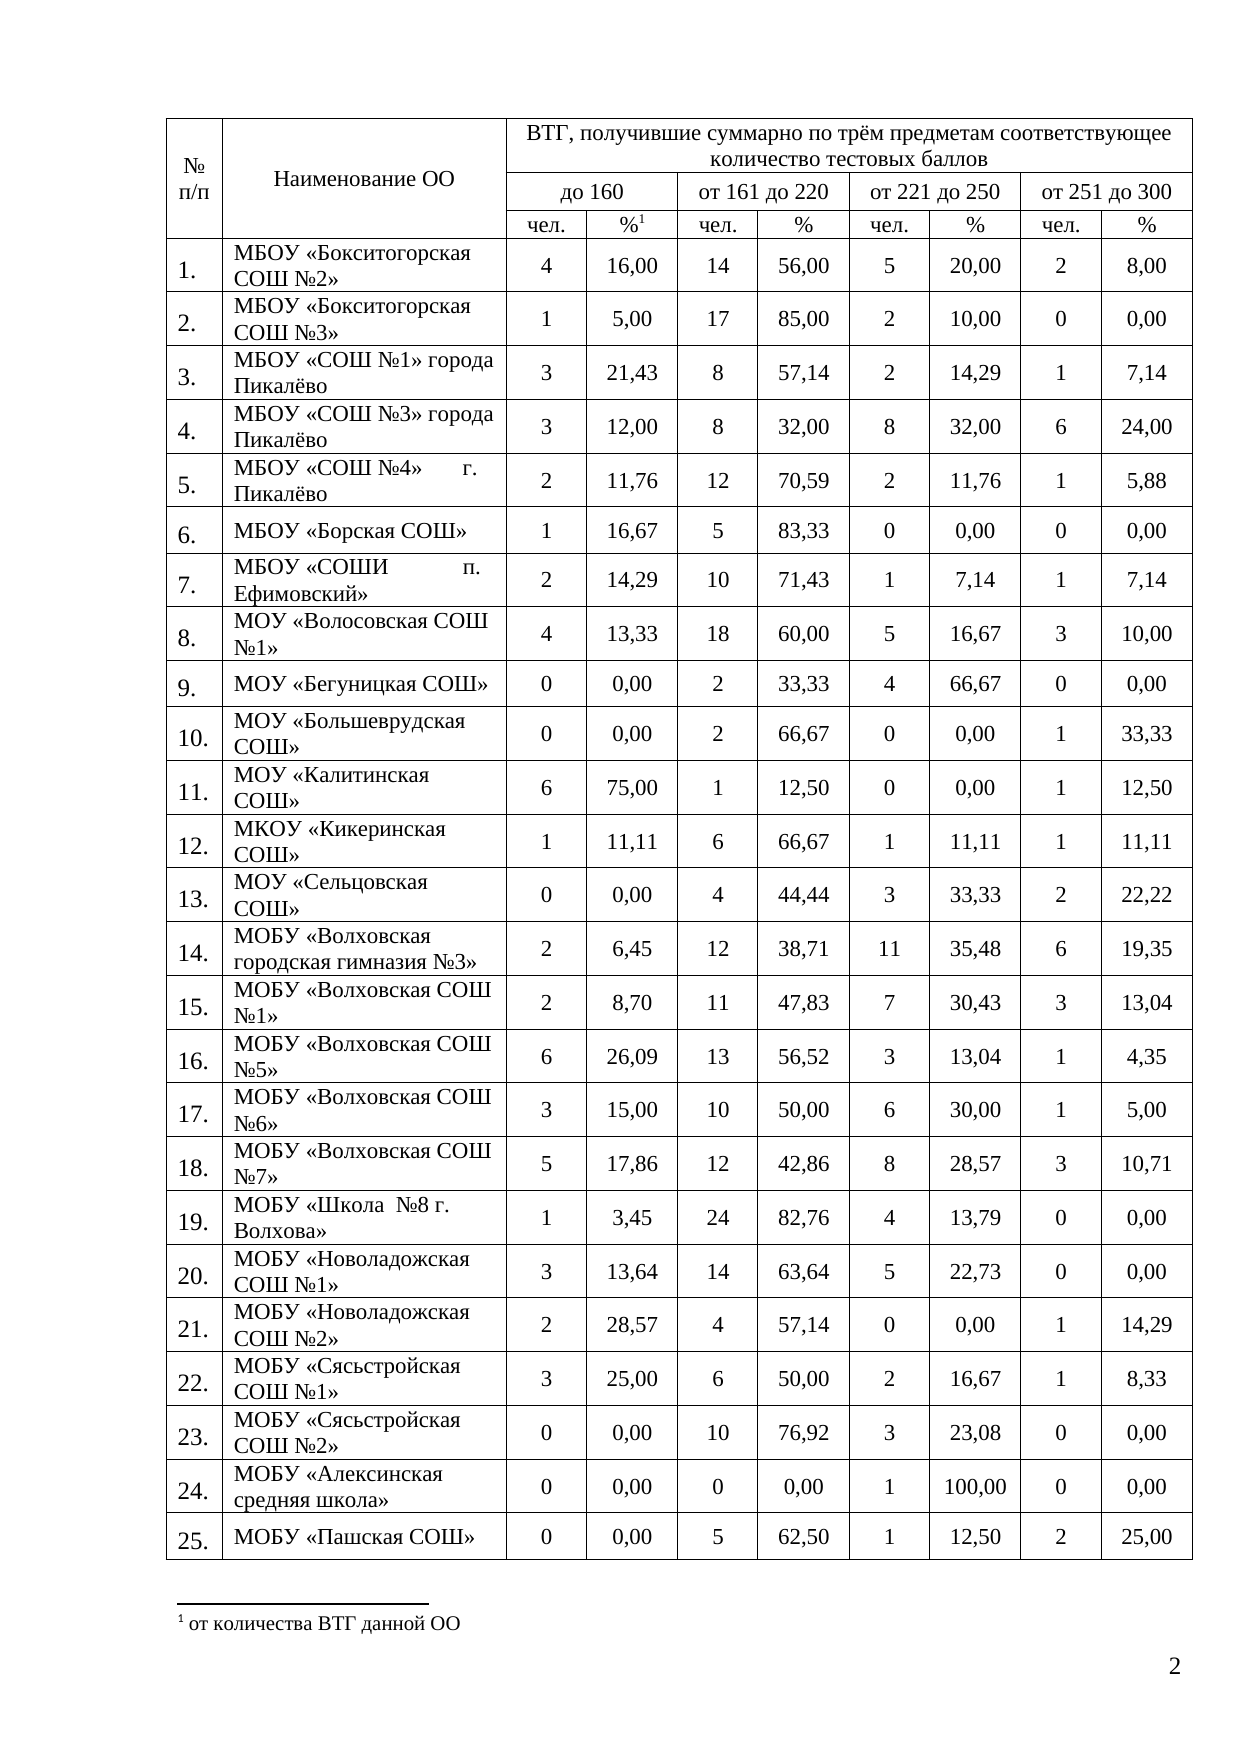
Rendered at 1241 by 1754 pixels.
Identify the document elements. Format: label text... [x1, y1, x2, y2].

table_cell 1 [507, 1191, 586, 1243]
table_cell [167, 554, 222, 606]
table_cell 76,92 [758, 1406, 849, 1458]
table_cell 6 [507, 761, 586, 813]
table_cell 2 [507, 922, 586, 975]
table_cell % [930, 211, 1020, 237]
table_cell 47,83 [758, 976, 849, 1028]
table_cell 22,73 [930, 1245, 1020, 1297]
table_cell 0,00 [930, 707, 1020, 760]
table_cell 2 [850, 454, 929, 506]
table_cell [167, 761, 222, 813]
table_cell 14,29 [587, 554, 677, 606]
table_cell [167, 976, 222, 1028]
table_cell 23,08 [930, 1406, 1020, 1458]
table_cell 13,04 [930, 1030, 1020, 1082]
table_cell 17 [678, 292, 757, 345]
table_cell [167, 1406, 222, 1458]
table_cell 2 [507, 1298, 586, 1351]
table_cell 3 [507, 400, 586, 452]
table_cell 1 [507, 815, 586, 867]
table_cell 85,00 [758, 292, 849, 345]
table_cell 5 [850, 1245, 929, 1297]
table_cell МБОУ «Борская СОШ» [223, 507, 506, 552]
table_cell 12 [678, 1137, 757, 1190]
table_cell [167, 1298, 222, 1351]
table_cell [167, 507, 222, 552]
table_cell от 251 до 300 [1021, 173, 1192, 210]
table_cell 0,00 [1102, 1191, 1192, 1243]
table_cell 56,52 [758, 1030, 849, 1082]
table_cell МБОУ «СОШ №3» города Пикалёво [223, 400, 506, 452]
table_cell [167, 1245, 222, 1297]
table_cell 12,50 [930, 1513, 1020, 1558]
table_cell 7,14 [1102, 554, 1192, 606]
table_cell 1 [850, 815, 929, 867]
table_cell [167, 922, 222, 975]
table_cell 1 [850, 1513, 929, 1558]
table_cell МОУ «Сельцовская СОШ» [223, 868, 506, 921]
table_cell 0 [850, 507, 929, 552]
table_cell 25,00 [1102, 1513, 1192, 1558]
table_cell 0,00 [1102, 507, 1192, 552]
table_cell 13 [678, 1030, 757, 1082]
table_cell 3 [507, 1352, 586, 1405]
table_cell 8 [678, 346, 757, 399]
table_cell 20,00 [930, 239, 1020, 291]
table_cell 32,00 [930, 400, 1020, 452]
table_cell 4 [507, 607, 586, 660]
table_cell 1 [1021, 815, 1101, 867]
table_cell 6 [678, 815, 757, 867]
table_cell МБОУ «СОШ №4» г. Пикалёво [223, 454, 506, 506]
table_cell 3 [850, 1406, 929, 1458]
table_cell 2 [850, 1352, 929, 1405]
table_cell 33,33 [758, 661, 849, 706]
table_cell 3 [1021, 976, 1101, 1028]
table_cell 38,71 [758, 922, 849, 975]
table_cell [167, 1460, 222, 1512]
table_cell 0,00 [1102, 1245, 1192, 1297]
table_cell 2 [678, 707, 757, 760]
table_cell 11,11 [1102, 815, 1192, 867]
table_cell [167, 707, 222, 760]
table_cell 3 [507, 346, 586, 399]
table_cell 5,00 [1102, 1083, 1192, 1136]
table_cell 66,67 [930, 661, 1020, 706]
table_cell 35,48 [930, 922, 1020, 975]
table_cell 60,00 [758, 607, 849, 660]
table_cell 12 [678, 454, 757, 506]
table_cell 10 [678, 554, 757, 606]
table_cell 82,76 [758, 1191, 849, 1243]
table_header № п/п [167, 119, 222, 237]
table_cell 11,11 [587, 815, 677, 867]
table_cell 5 [850, 607, 929, 660]
table_cell 5 [678, 507, 757, 552]
table_cell 0,00 [587, 868, 677, 921]
table_cell [167, 454, 222, 506]
table_cell МОУ «Волосовская СОШ №1» [223, 607, 506, 660]
table_cell 8 [850, 1137, 929, 1190]
table_cell МОБУ «Волховская СОШ №5» [223, 1030, 506, 1082]
table_cell 8,33 [1102, 1352, 1192, 1405]
table_cell 2 [507, 454, 586, 506]
table_cell 10 [678, 1083, 757, 1136]
table_cell от 221 до 250 [850, 173, 1020, 210]
table_cell 22,22 [1102, 868, 1192, 921]
table_cell 1 [850, 1460, 929, 1512]
table_cell МБОУ «Бокситогорская СОШ №3» [223, 292, 506, 345]
table_cell 42,86 [758, 1137, 849, 1190]
table_cell [167, 1030, 222, 1082]
table_cell 3 [850, 868, 929, 921]
table_cell [167, 1352, 222, 1405]
table_cell 30,43 [930, 976, 1020, 1028]
table_cell 63,64 [758, 1245, 849, 1297]
table_cell 0,00 [587, 1513, 677, 1558]
table_cell 50,00 [758, 1352, 849, 1405]
table_cell МОУ «Бегуницкая СОШ» [223, 661, 506, 706]
table_cell [167, 815, 222, 867]
table_header Наименование ОО [223, 119, 506, 237]
table_cell 10,71 [1102, 1137, 1192, 1190]
table_cell 1 [1021, 1030, 1101, 1082]
table_cell 1 [850, 554, 929, 606]
table_cell 2 [850, 292, 929, 345]
table_cell 11,76 [587, 454, 677, 506]
table_cell 0 [507, 661, 586, 706]
table_cell чел. [507, 211, 586, 237]
table_cell 6 [678, 1352, 757, 1405]
table_cell 0 [1021, 507, 1101, 552]
table_cell [167, 400, 222, 452]
table_cell 0,00 [758, 1460, 849, 1512]
table_cell 13,33 [587, 607, 677, 660]
table_cell 16,67 [930, 607, 1020, 660]
table_cell 5,88 [1102, 454, 1192, 506]
table_cell 10 [678, 1406, 757, 1458]
table_cell 6 [1021, 922, 1101, 975]
table_cell 1 [1021, 1352, 1101, 1405]
table_cell 1 [1021, 1083, 1101, 1136]
table_cell 1 [1021, 346, 1101, 399]
table_cell 4 [678, 1298, 757, 1351]
table_cell 7 [850, 976, 929, 1028]
table_cell 13,64 [587, 1245, 677, 1297]
table_cell 3 [507, 1245, 586, 1297]
table_cell МОБУ «Новоладожская СОШ №2» [223, 1298, 506, 1351]
table_cell МОБУ «Новоладожская СОШ №1» [223, 1245, 506, 1297]
table_cell от 161 до 220 [678, 173, 849, 210]
table_cell 18 [678, 607, 757, 660]
table_cell [167, 239, 222, 291]
table_cell МОБУ «Волховская СОШ №6» [223, 1083, 506, 1136]
table_cell МОУ «Калитинская СОШ» [223, 761, 506, 813]
table_cell до 160 [507, 173, 677, 210]
table_cell 44,44 [758, 868, 849, 921]
table_cell 8 [678, 400, 757, 452]
table_cell 2 [1021, 1513, 1101, 1558]
table_cell 100,00 [930, 1460, 1020, 1512]
table_header ВТГ, получившие суммарно по трём предметам соответствующее количество тестовых баллов [507, 119, 1192, 172]
table_cell 14,29 [1102, 1298, 1192, 1351]
table_cell 0 [507, 1460, 586, 1512]
table_cell 2 [507, 976, 586, 1028]
table_cell 0 [1021, 1406, 1101, 1458]
table_cell 1 [1021, 761, 1101, 813]
table_cell 7,14 [1102, 346, 1192, 399]
table_cell 16,67 [930, 1352, 1020, 1405]
table_cell 24 [678, 1191, 757, 1243]
table_cell 8,70 [587, 976, 677, 1028]
table_cell 14 [678, 239, 757, 291]
table_cell 14 [678, 1245, 757, 1297]
table_cell 1 [507, 507, 586, 552]
table_cell [167, 607, 222, 660]
table_cell МКОУ «Кикеринская СОШ» [223, 815, 506, 867]
table_cell 33,33 [1102, 707, 1192, 760]
table_cell 0,00 [587, 661, 677, 706]
table_cell 12 [678, 922, 757, 975]
table_cell 0 [507, 868, 586, 921]
table_cell 4 [850, 661, 929, 706]
table_cell 4 [678, 868, 757, 921]
table_cell 0 [1021, 1245, 1101, 1297]
table_cell 1 [1021, 454, 1101, 506]
table_cell 8,00 [1102, 239, 1192, 291]
table_cell 57,14 [758, 1298, 849, 1351]
table_cell 12,50 [758, 761, 849, 813]
table_cell 2 [850, 346, 929, 399]
table_cell МОБУ «Школа №8 г. Волхова» [223, 1191, 506, 1243]
table_cell 83,33 [758, 507, 849, 552]
table_cell 28,57 [587, 1298, 677, 1351]
table_cell 6 [850, 1083, 929, 1136]
table_cell 0,00 [930, 761, 1020, 813]
table_cell 75,00 [587, 761, 677, 813]
table_cell 1 [678, 761, 757, 813]
table_cell 12,50 [1102, 761, 1192, 813]
table_cell 2 [507, 554, 586, 606]
table_cell 0 [1021, 661, 1101, 706]
table_cell 1 [1021, 1298, 1101, 1351]
table_cell % [758, 211, 849, 237]
table_cell 12,00 [587, 400, 677, 452]
table_cell 0 [507, 1513, 586, 1558]
table_cell 5 [850, 239, 929, 291]
table_cell 0 [507, 707, 586, 760]
table_cell 3 [1021, 607, 1101, 660]
table_cell 11,11 [930, 815, 1020, 867]
table_cell 2 [1021, 239, 1101, 291]
table_cell [167, 1083, 222, 1136]
table_cell 57,14 [758, 346, 849, 399]
table_cell МОБУ «Волховская СОШ №7» [223, 1137, 506, 1190]
table_cell 0,00 [930, 1298, 1020, 1351]
table_cell 16,00 [587, 239, 677, 291]
table_cell 19,35 [1102, 922, 1192, 975]
table_cell % [587, 211, 677, 237]
table_cell 26,09 [587, 1030, 677, 1082]
table_cell 28,57 [930, 1137, 1020, 1190]
table_cell чел. [678, 211, 757, 237]
table_cell 10,00 [930, 292, 1020, 345]
table_cell 50,00 [758, 1083, 849, 1136]
table_cell 0,00 [1102, 1406, 1192, 1458]
table_cell 3 [850, 1030, 929, 1082]
table_cell 13,04 [1102, 976, 1192, 1028]
table_cell 56,00 [758, 239, 849, 291]
table_cell 1 [1021, 707, 1101, 760]
table_cell 0 [507, 1406, 586, 1458]
table_cell 7,14 [930, 554, 1020, 606]
table_cell 8 [850, 400, 929, 452]
table_cell МОБУ «Волховская городская гимназия №3» [223, 922, 506, 975]
table_cell 0 [850, 761, 929, 813]
table_cell МОБУ «Волховская СОШ №1» [223, 976, 506, 1028]
table_cell 30,00 [930, 1083, 1020, 1136]
table_cell 0,00 [587, 1460, 677, 1512]
table_cell МБОУ «СОШИ п. Ефимовский» [223, 554, 506, 606]
table_cell 32,00 [758, 400, 849, 452]
table_cell 14,29 [930, 346, 1020, 399]
table_cell 3,45 [587, 1191, 677, 1243]
table_cell % [1102, 211, 1192, 237]
table_cell 10,00 [1102, 607, 1192, 660]
table_cell 15,00 [587, 1083, 677, 1136]
table_cell 0,00 [587, 707, 677, 760]
table_cell 0,00 [930, 507, 1020, 552]
table_cell чел. [850, 211, 929, 237]
table_cell МОБУ «Сясьстройская СОШ №1» [223, 1352, 506, 1405]
table_cell МОБУ «Алексинская средняя школа» [223, 1460, 506, 1512]
table_cell 25,00 [587, 1352, 677, 1405]
table_cell 24,00 [1102, 400, 1192, 452]
table_cell 13,79 [930, 1191, 1020, 1243]
table_cell 0 [1021, 1460, 1101, 1512]
table_cell 0 [1021, 292, 1101, 345]
table_cell 2 [1021, 868, 1101, 921]
table_cell [167, 1137, 222, 1190]
table_cell 0 [850, 707, 929, 760]
table_cell 17,86 [587, 1137, 677, 1190]
table_cell [167, 292, 222, 345]
table_cell 11 [850, 922, 929, 975]
table_cell 33,33 [930, 868, 1020, 921]
table_cell МОБУ «Сясьстройская СОШ №2» [223, 1406, 506, 1458]
table_cell 4 [850, 1191, 929, 1243]
table_cell 0,00 [1102, 292, 1192, 345]
table_cell 3 [507, 1083, 586, 1136]
table_cell 0,00 [1102, 1460, 1192, 1512]
table_cell 5 [507, 1137, 586, 1190]
table_cell 62,50 [758, 1513, 849, 1558]
table_cell 21,43 [587, 346, 677, 399]
table_cell [167, 868, 222, 921]
table_cell МОУ «Большеврудская СОШ» [223, 707, 506, 760]
table_cell 3 [1021, 1137, 1101, 1190]
table_cell 66,67 [758, 815, 849, 867]
table_cell 11,76 [930, 454, 1020, 506]
table_cell 70,59 [758, 454, 849, 506]
table_cell 16,67 [587, 507, 677, 552]
table_cell МОБУ «Пашская СОШ» [223, 1513, 506, 1558]
table_cell 5 [678, 1513, 757, 1558]
table_cell чел. [1021, 211, 1101, 237]
table_cell 0 [678, 1460, 757, 1512]
table_cell 0 [850, 1298, 929, 1351]
table_cell [167, 1191, 222, 1243]
table_cell 4,35 [1102, 1030, 1192, 1082]
table_cell 0 [1021, 1191, 1101, 1243]
table_cell 5,00 [587, 292, 677, 345]
table_cell 0,00 [1102, 661, 1192, 706]
table_cell 6 [507, 1030, 586, 1082]
table_cell 4 [507, 239, 586, 291]
table_cell 0,00 [587, 1406, 677, 1458]
table_cell МБОУ «Бокситогорская СОШ №2» [223, 239, 506, 291]
table_cell 71,43 [758, 554, 849, 606]
table_cell 2 [678, 661, 757, 706]
table_cell 11 [678, 976, 757, 1028]
table_cell [167, 661, 222, 706]
table_cell 6,45 [587, 922, 677, 975]
table_cell 6 [1021, 400, 1101, 452]
table_cell 1 [507, 292, 586, 345]
table_cell [167, 346, 222, 399]
table_cell 66,67 [758, 707, 849, 760]
table_cell [167, 1513, 222, 1558]
table_cell 1 [1021, 554, 1101, 606]
table_cell МБОУ «СОШ №1» города Пикалёво [223, 346, 506, 399]
